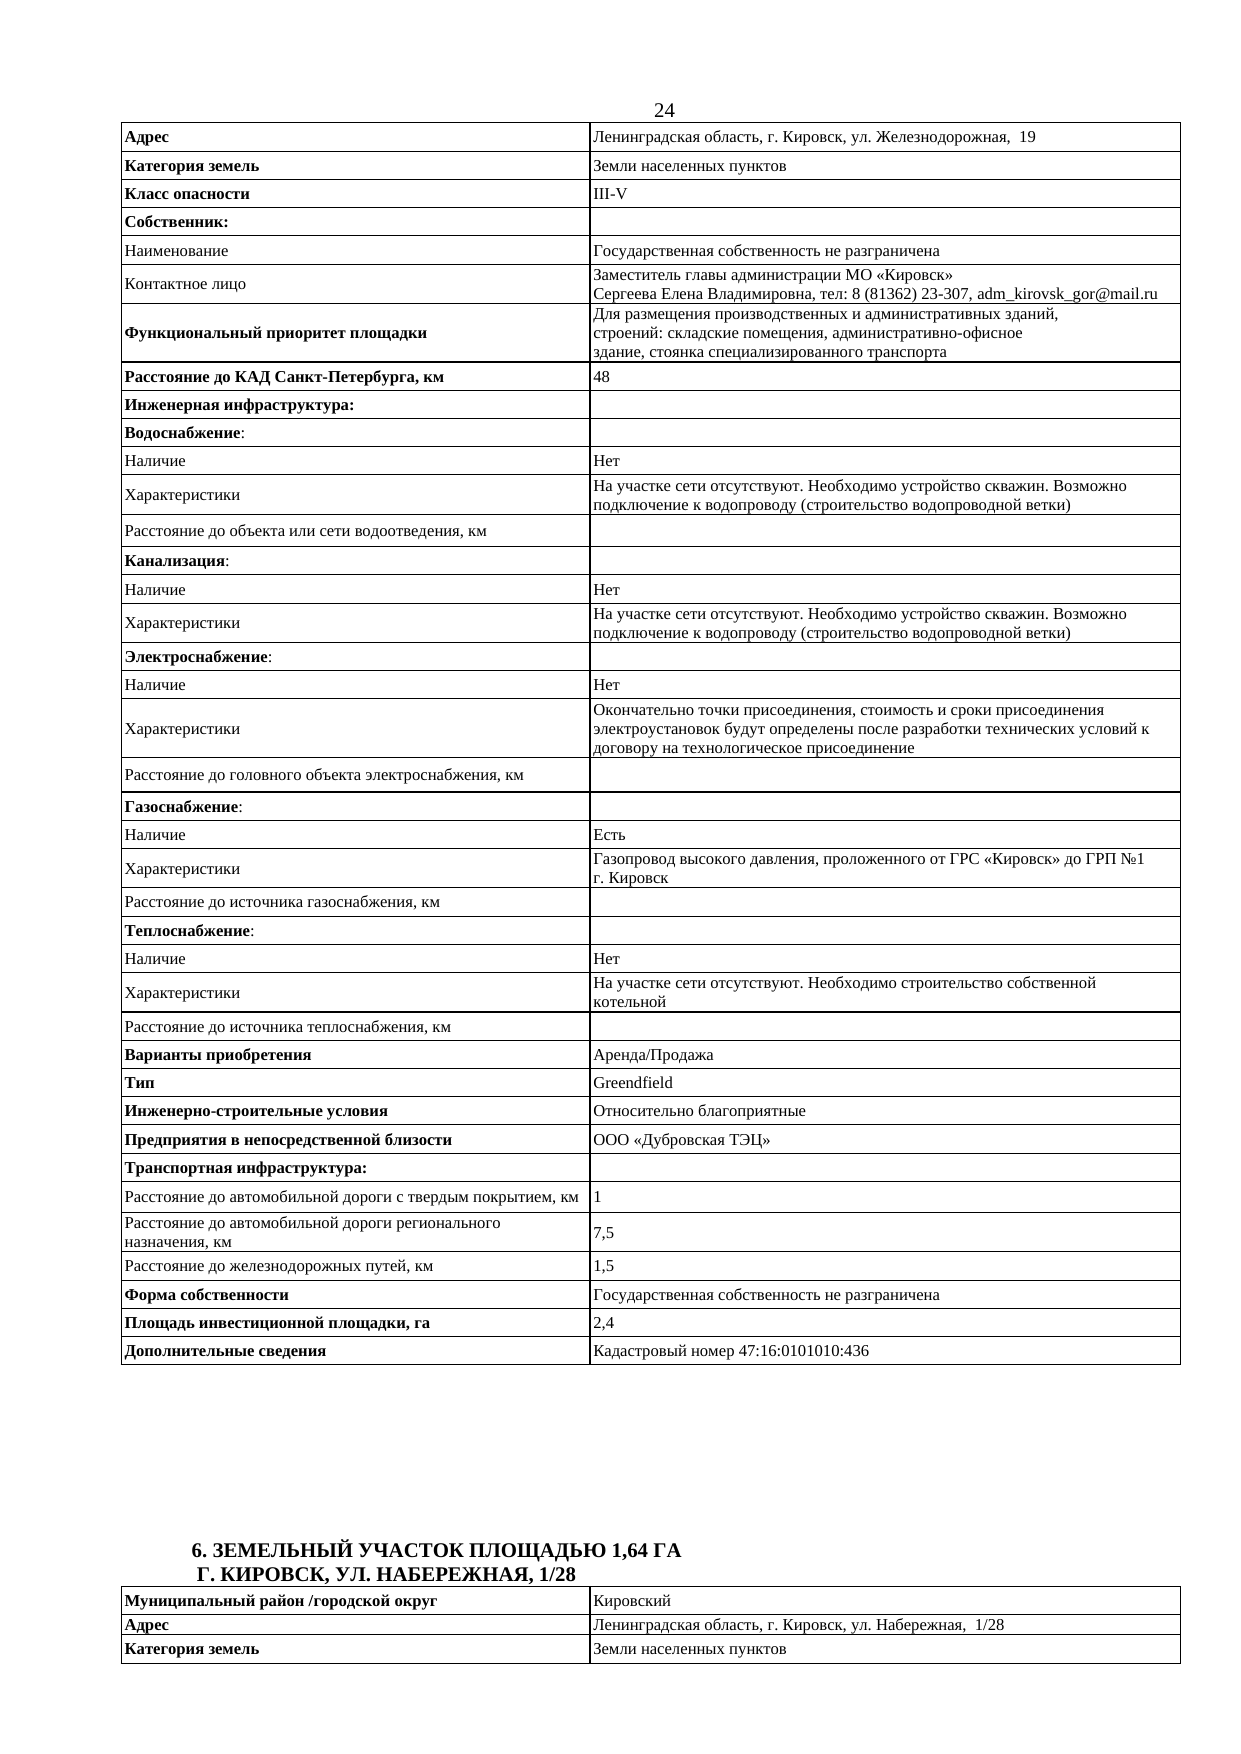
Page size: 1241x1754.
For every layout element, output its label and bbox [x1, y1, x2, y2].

table_header [122, 208, 589, 235]
table_header [122, 1309, 589, 1336]
table_header [122, 1337, 589, 1364]
table_header [591, 236, 1180, 264]
table_header [122, 475, 589, 514]
table_header [591, 643, 1180, 670]
table_header [122, 363, 589, 390]
table_header [122, 671, 589, 698]
table_header [122, 152, 589, 179]
table_header [591, 1635, 1180, 1663]
table_header [122, 1182, 589, 1212]
table_header [591, 1154, 1180, 1181]
table_header [591, 671, 1180, 698]
table_header [591, 1069, 1180, 1096]
table_header [122, 1587, 589, 1614]
table_header [122, 180, 589, 207]
table_header [591, 973, 1180, 1011]
table_header [122, 973, 589, 1011]
table_header [122, 419, 589, 446]
table_header [591, 419, 1180, 446]
table_header [122, 391, 589, 418]
table_header [122, 575, 589, 603]
table_header [591, 821, 1180, 848]
table_header [591, 123, 1180, 151]
table_header [122, 236, 589, 264]
table_header [122, 1213, 589, 1251]
table_header [122, 793, 589, 820]
table_header [591, 515, 1180, 546]
table_header [591, 1125, 1180, 1153]
table_header [122, 604, 589, 642]
table_header [122, 643, 589, 670]
table_header [122, 1013, 589, 1040]
table_header [591, 1281, 1180, 1308]
table_header [122, 849, 589, 887]
table_header [591, 1309, 1180, 1336]
table_header [122, 1041, 589, 1068]
table_header [122, 821, 589, 848]
table_header [122, 1097, 589, 1124]
table_header [591, 475, 1180, 514]
table_header [591, 152, 1180, 179]
table_header [591, 180, 1180, 207]
table_header [122, 447, 589, 474]
table_header [591, 208, 1180, 235]
table_header [591, 1252, 1180, 1280]
table_header [591, 699, 1180, 757]
table_header [122, 265, 589, 303]
table_header [591, 604, 1180, 642]
table_header [591, 575, 1180, 603]
table_header [122, 547, 589, 574]
table_header [591, 888, 1180, 916]
table_header [122, 699, 589, 757]
table_header [122, 1252, 589, 1280]
table_header [591, 793, 1180, 820]
table_header [122, 304, 589, 361]
table_header [591, 917, 1180, 944]
table_header [591, 1213, 1180, 1251]
table_header [122, 1281, 589, 1308]
table_header [122, 123, 589, 151]
table_header [122, 1125, 589, 1153]
table_header [591, 1615, 1180, 1634]
table_header [122, 758, 589, 791]
table_header [122, 888, 589, 916]
table_header [122, 1615, 589, 1634]
table_header [591, 1013, 1180, 1040]
table_header [591, 391, 1180, 418]
table_header [591, 945, 1180, 972]
table_header [122, 917, 589, 944]
table_header [591, 1041, 1180, 1068]
table_header [591, 849, 1180, 887]
table_header [122, 1635, 589, 1663]
table_header [591, 1587, 1180, 1614]
table_header [118, 1538, 191, 1663]
table_header [591, 547, 1180, 574]
table_header [591, 1097, 1180, 1124]
table_header [122, 1069, 589, 1096]
table_header [591, 1337, 1180, 1364]
table_header [591, 447, 1180, 474]
table_header [122, 945, 589, 972]
table_header [122, 1154, 589, 1181]
table_header [591, 758, 1180, 791]
table_header [122, 515, 589, 546]
table_header [591, 304, 1180, 361]
table_header [591, 1182, 1180, 1212]
table_header [591, 363, 1180, 390]
